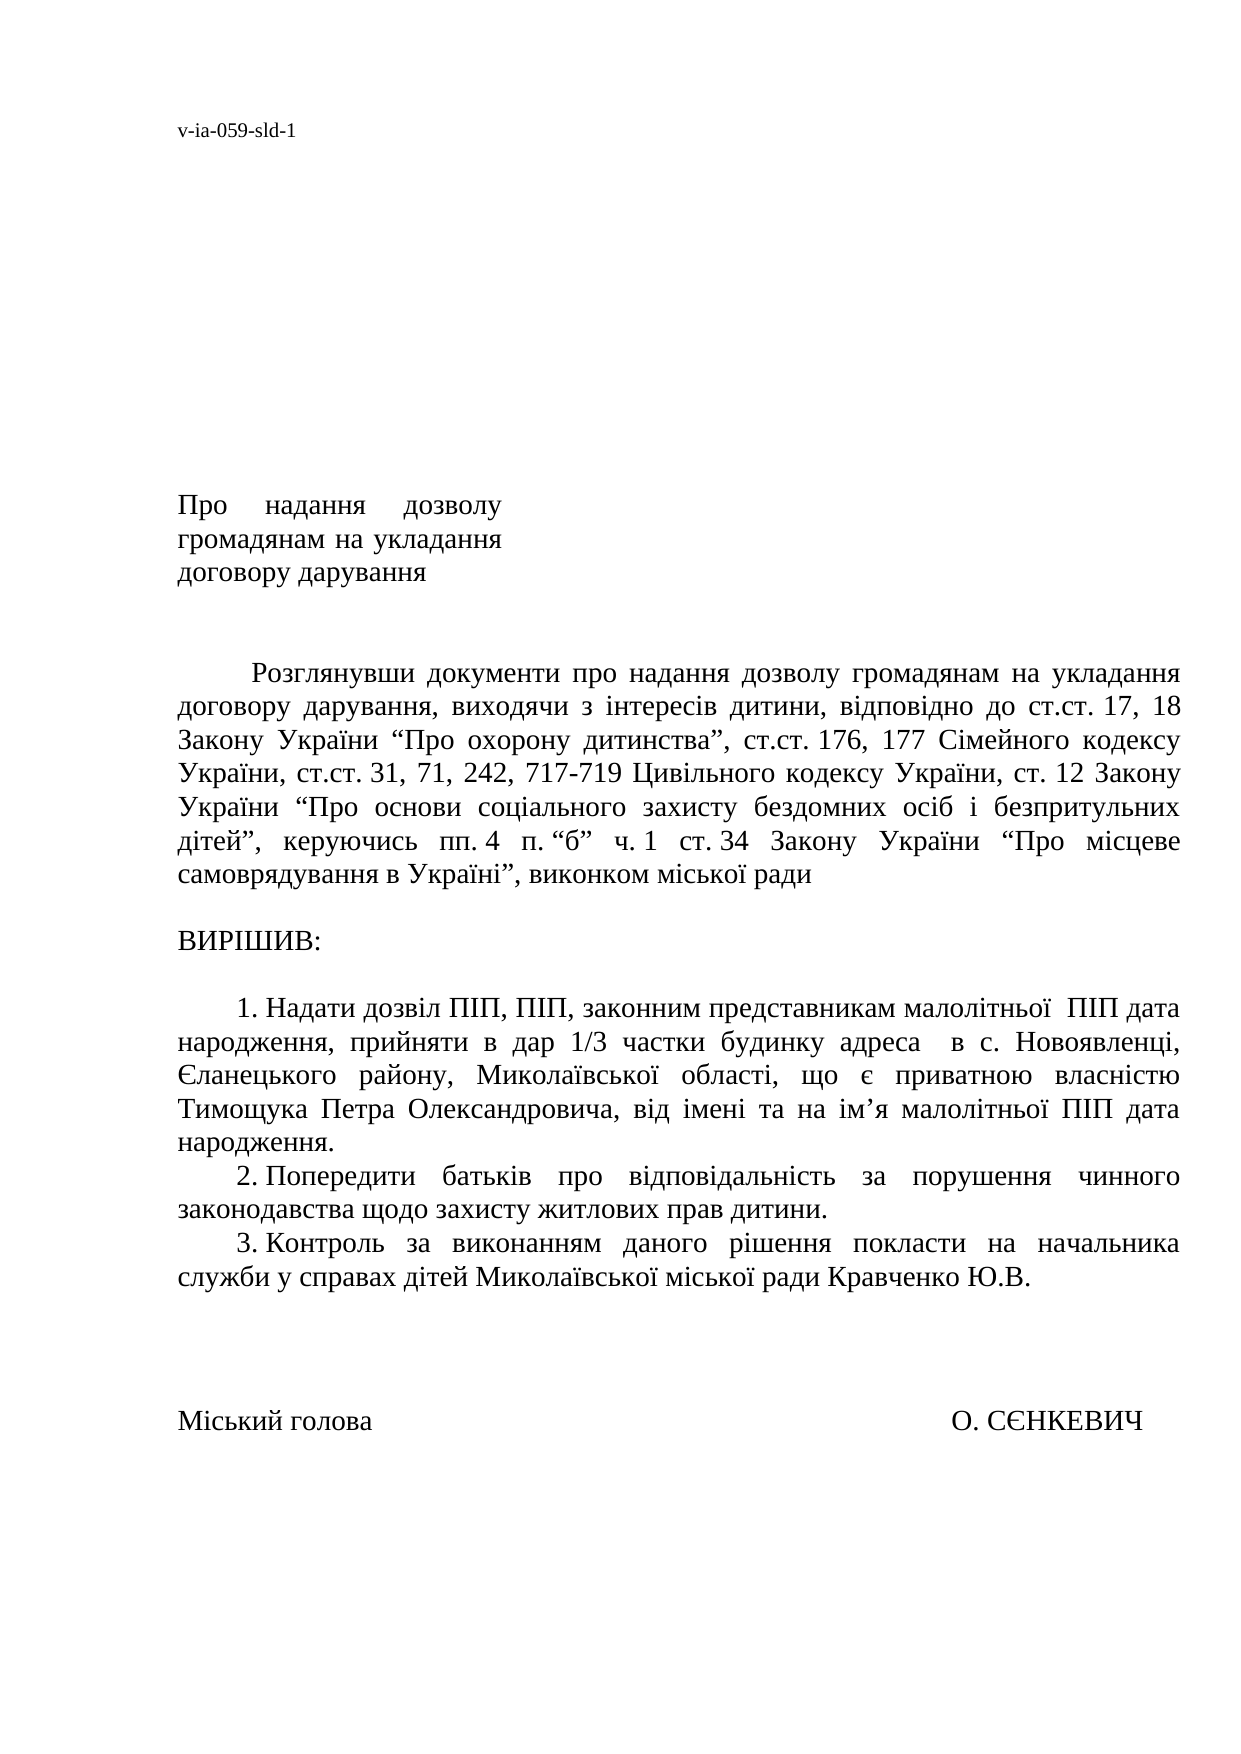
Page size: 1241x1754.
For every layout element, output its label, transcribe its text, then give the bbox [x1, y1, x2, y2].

text 1. Надати дозвіл ПІП, ПІП, законним представникам малолітньої ПІП дата народження, прийняти в дар 1/3 частки будинку адреса в с. Новоявленці, Єланецького району, Миколаївської області, що є приватною власністю Тимощука Петра Олександровича, від імені та на ім’я малолітньої ПІП дата народження. [177, 990, 1181, 1158]
text Міський голова О. СЄНКЕВИЧ [177, 1403, 1181, 1436]
text Розглянувши документи про надання дозволу громадянам на укладання договору дарування, виходячи з інтересів дитини, відповідно до ст.ст. 17, 18 Закону України “Про охорону дитинства”, ст.ст. 176, 177 Сімейного кодексу України, ст.ст. 31, 71, 242, 717-719 Цивільного кодексу України, ст. 12 Закону України “Про основи соціального захисту бездомних осіб і безпритульних дітей”, керуючись пп. 4 п. “б” ч. 1 ст. 34 Закону України “Про місцеве самоврядування в Україні”, виконком міської ради [177, 655, 1181, 890]
text v-ia-059-sld-1 [177, 118, 1181, 142]
text 3. Контроль за виконанням даного рішення покласти на начальника служби у справах дітей Миколаївської міської ради Кравченко Ю.В. [177, 1225, 1181, 1292]
text ВИРІШИВ: [177, 923, 1181, 957]
text Про надання дозволу громадянам на укладання договору дарування [177, 487, 502, 588]
text 2. Попередити батьків про відповідальність за порушення чинного законодавства щодо захисту житлових прав дитини. [177, 1158, 1181, 1225]
